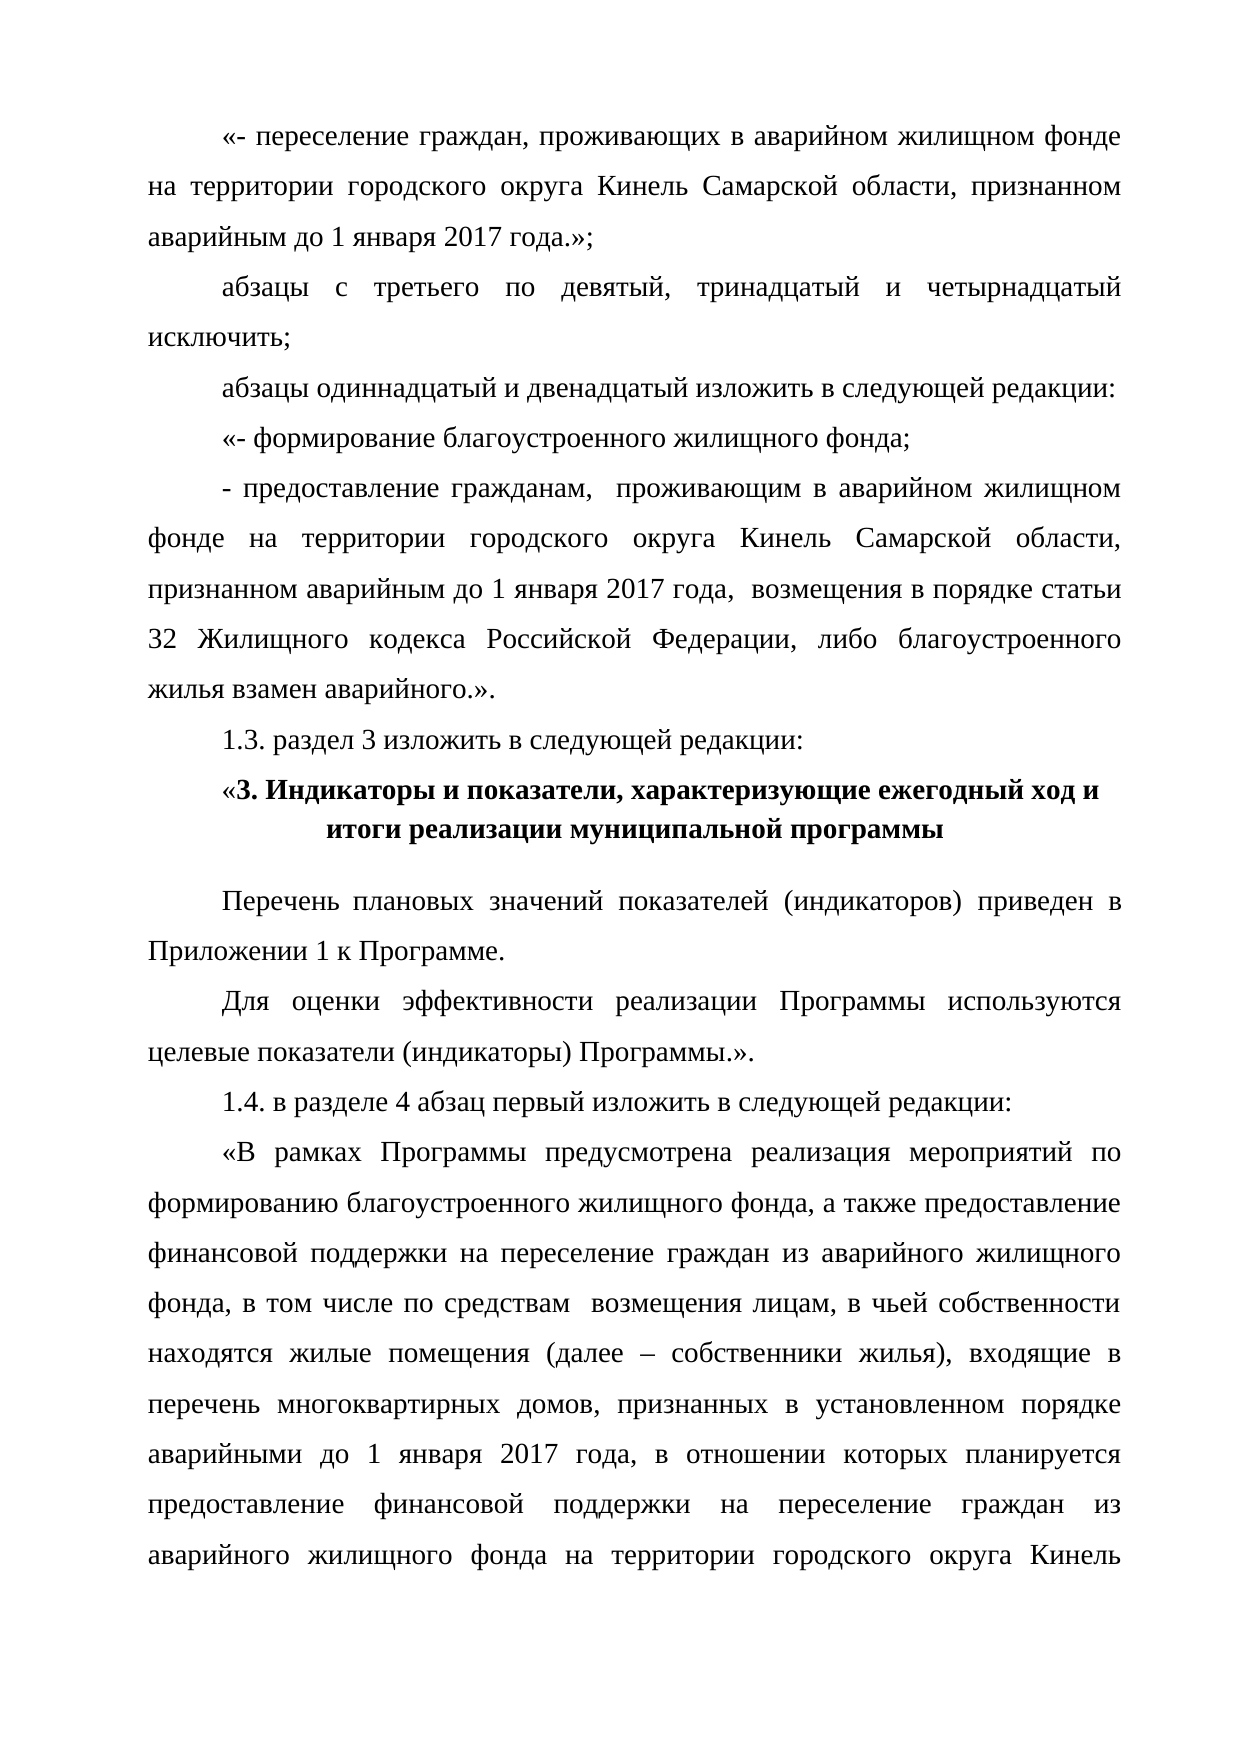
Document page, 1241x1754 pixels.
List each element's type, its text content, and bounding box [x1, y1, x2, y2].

text «3. Индикаторы и показатели, характеризующие ежегодный ход и итоги реализации муниципальной программы [148, 772, 1122, 844]
text Перечень плановых значений показателей (индикаторов) приведен в Приложении 1 к Программе. [148, 883, 1122, 967]
text абзацы с третьего по девятый, тринадцатый и четырнадцатый исключить; [148, 269, 1122, 353]
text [148, 1134, 1122, 1570]
text Для оценки эффективности реализации Программы используются целевые показатели (индикаторы) Программы.». [148, 983, 1122, 1067]
text «- переселение граждан, проживающих в аварийном жилищном фонде на территории городского округа Кинель Самарской области, признанном аварийным до 1 января 2017 года.»; [148, 118, 1122, 252]
text 1.4. в разделе 4 абзац первый изложить в следующей редакции: [148, 1084, 1122, 1118]
text 1.3. раздел 3 изложить в следующей редакции: [148, 722, 1122, 755]
text - предоставление гражданам, проживающим в аварийном жилищном фонде на территории городского округа Кинель Самарской области, признанном аварийным до 1 января 2017 года, возмещения в порядке статьи 32 Жилищного кодекса Российской Федерации, либо благоустроенного жилья взамен аварийного.». [148, 470, 1122, 705]
text абзацы одиннадцатый и двенадцатый изложить в следующей редакции: [148, 370, 1122, 403]
text «- формирование благоустроенного жилищного фонда; [148, 420, 1122, 453]
